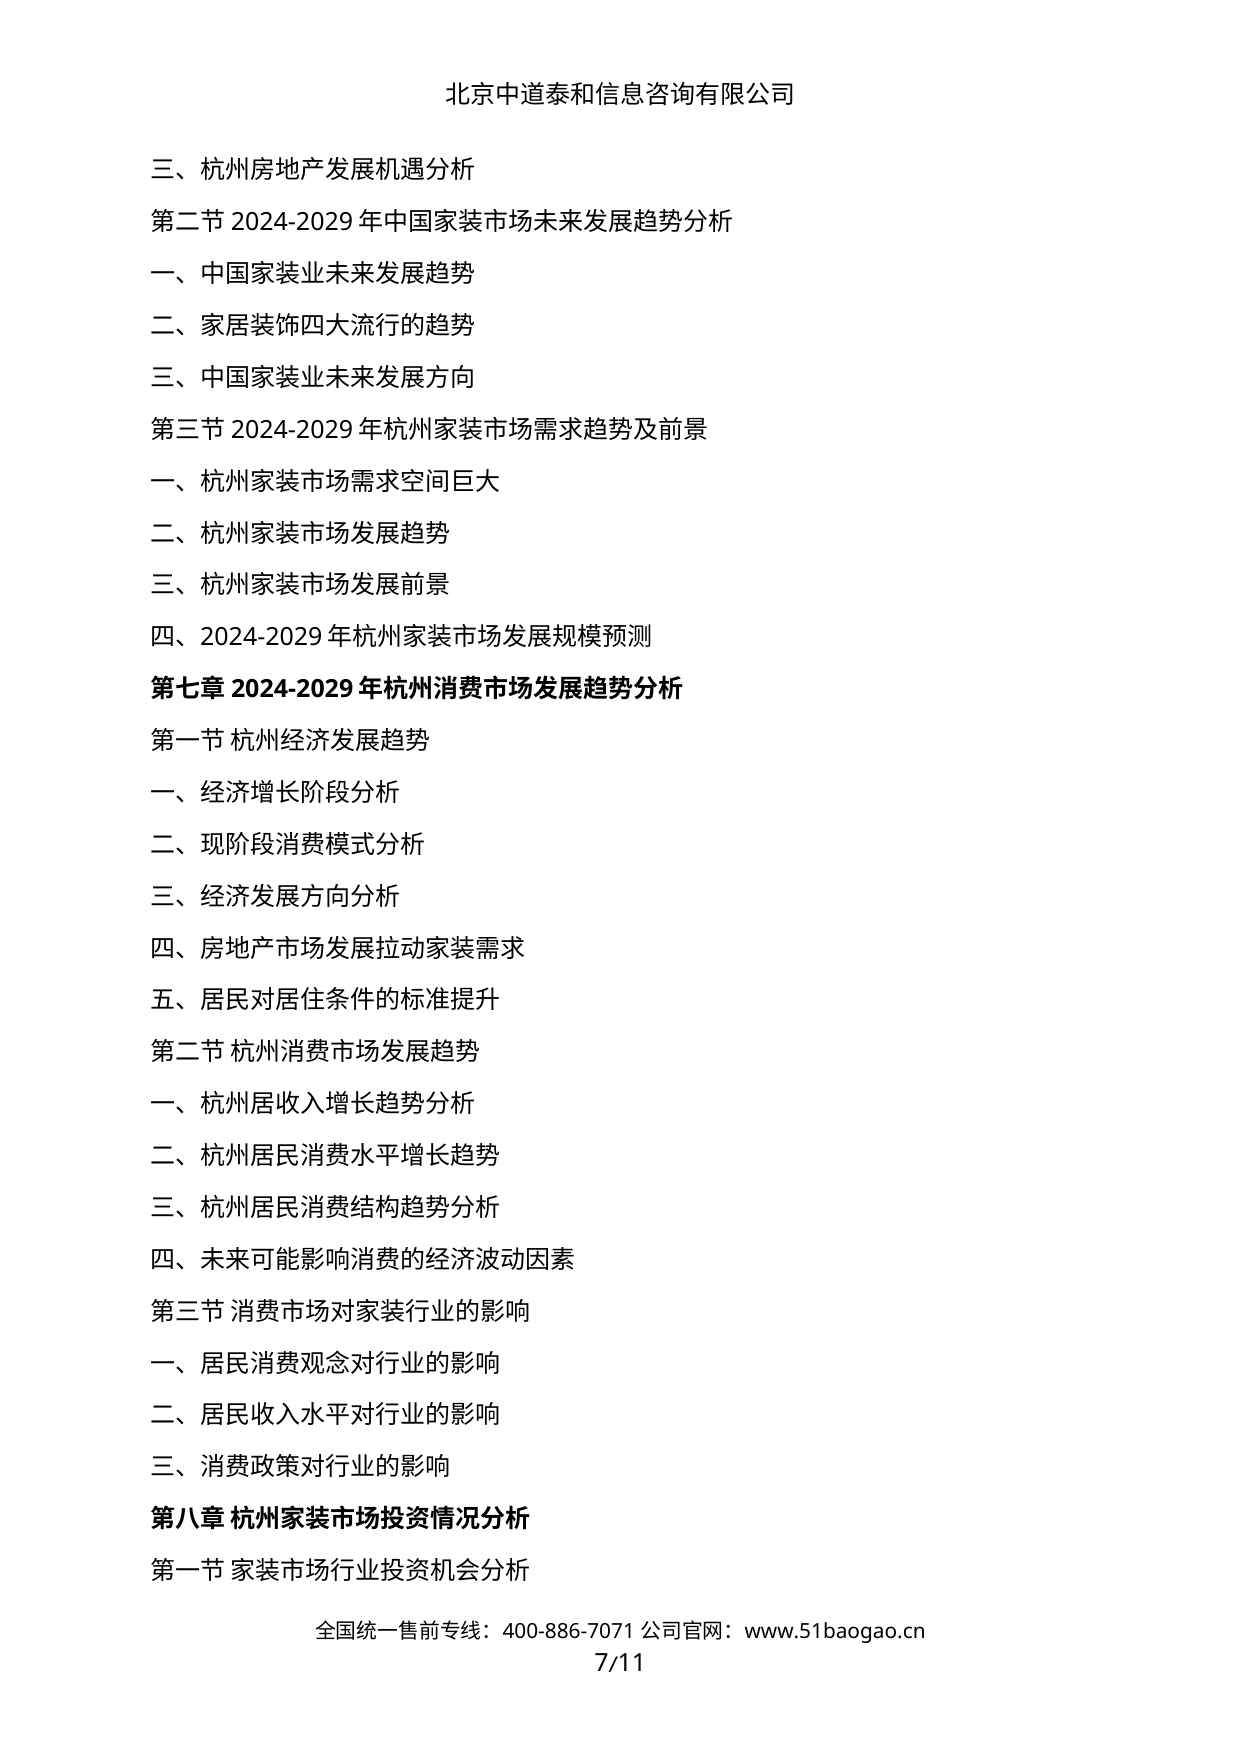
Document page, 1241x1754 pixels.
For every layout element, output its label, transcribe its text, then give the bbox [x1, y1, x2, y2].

text 二、杭州居民消费水平增长趋势 [150, 1136, 1090, 1172]
text 五、居民对居住条件的标准提升 [150, 980, 1090, 1016]
text 二、居民收入水平对行业的影响 [150, 1395, 1090, 1431]
text 三、消费政策对行业的影响 [150, 1447, 1090, 1483]
text 第一节 杭州经济发展趋势 [150, 721, 1090, 757]
text 四、未来可能影响消费的经济波动因素 [150, 1239, 1090, 1276]
text 二、杭州家装市场发展趋势 [150, 513, 1090, 549]
text 一、中国家装业未来发展趋势 [150, 254, 1090, 290]
text 第三节 2024-2029年杭州家装市场需求趋势及前景 [150, 409, 1090, 446]
text 第八章 杭州家装市场投资情况分析 [150, 1499, 1090, 1535]
text 四、2024-2029年杭州家装市场发展规模预测 [150, 617, 1090, 653]
text 第一节 家装市场行业投资机会分析 [150, 1551, 1090, 1587]
text 三、杭州家装市场发展前景 [150, 565, 1090, 601]
text 一、杭州家装市场需求空间巨大 [150, 461, 1090, 497]
text 二、现阶段消费模式分析 [150, 824, 1090, 861]
text 三、杭州房地产发展机遇分析 [150, 150, 1090, 186]
text 第三节 消费市场对家装行业的影响 [150, 1291, 1090, 1327]
text 一、杭州居收入增长趋势分析 [150, 1084, 1090, 1120]
text 二、家居装饰四大流行的趋势 [150, 306, 1090, 342]
text 三、中国家装业未来发展方向 [150, 357, 1090, 394]
text 第二节 2024-2029年中国家装市场未来发展趋势分析 [150, 202, 1090, 238]
text 三、杭州居民消费结构趋势分析 [150, 1187, 1090, 1224]
text 一、居民消费观念对行业的影响 [150, 1343, 1090, 1379]
text 第二节 杭州消费市场发展趋势 [150, 1032, 1090, 1068]
text 第七章 2024-2029年杭州消费市场发展趋势分析 [150, 669, 1090, 705]
text 四、房地产市场发展拉动家装需求 [150, 928, 1090, 964]
text 三、经济发展方向分析 [150, 876, 1090, 912]
text 一、经济增长阶段分析 [150, 772, 1090, 809]
